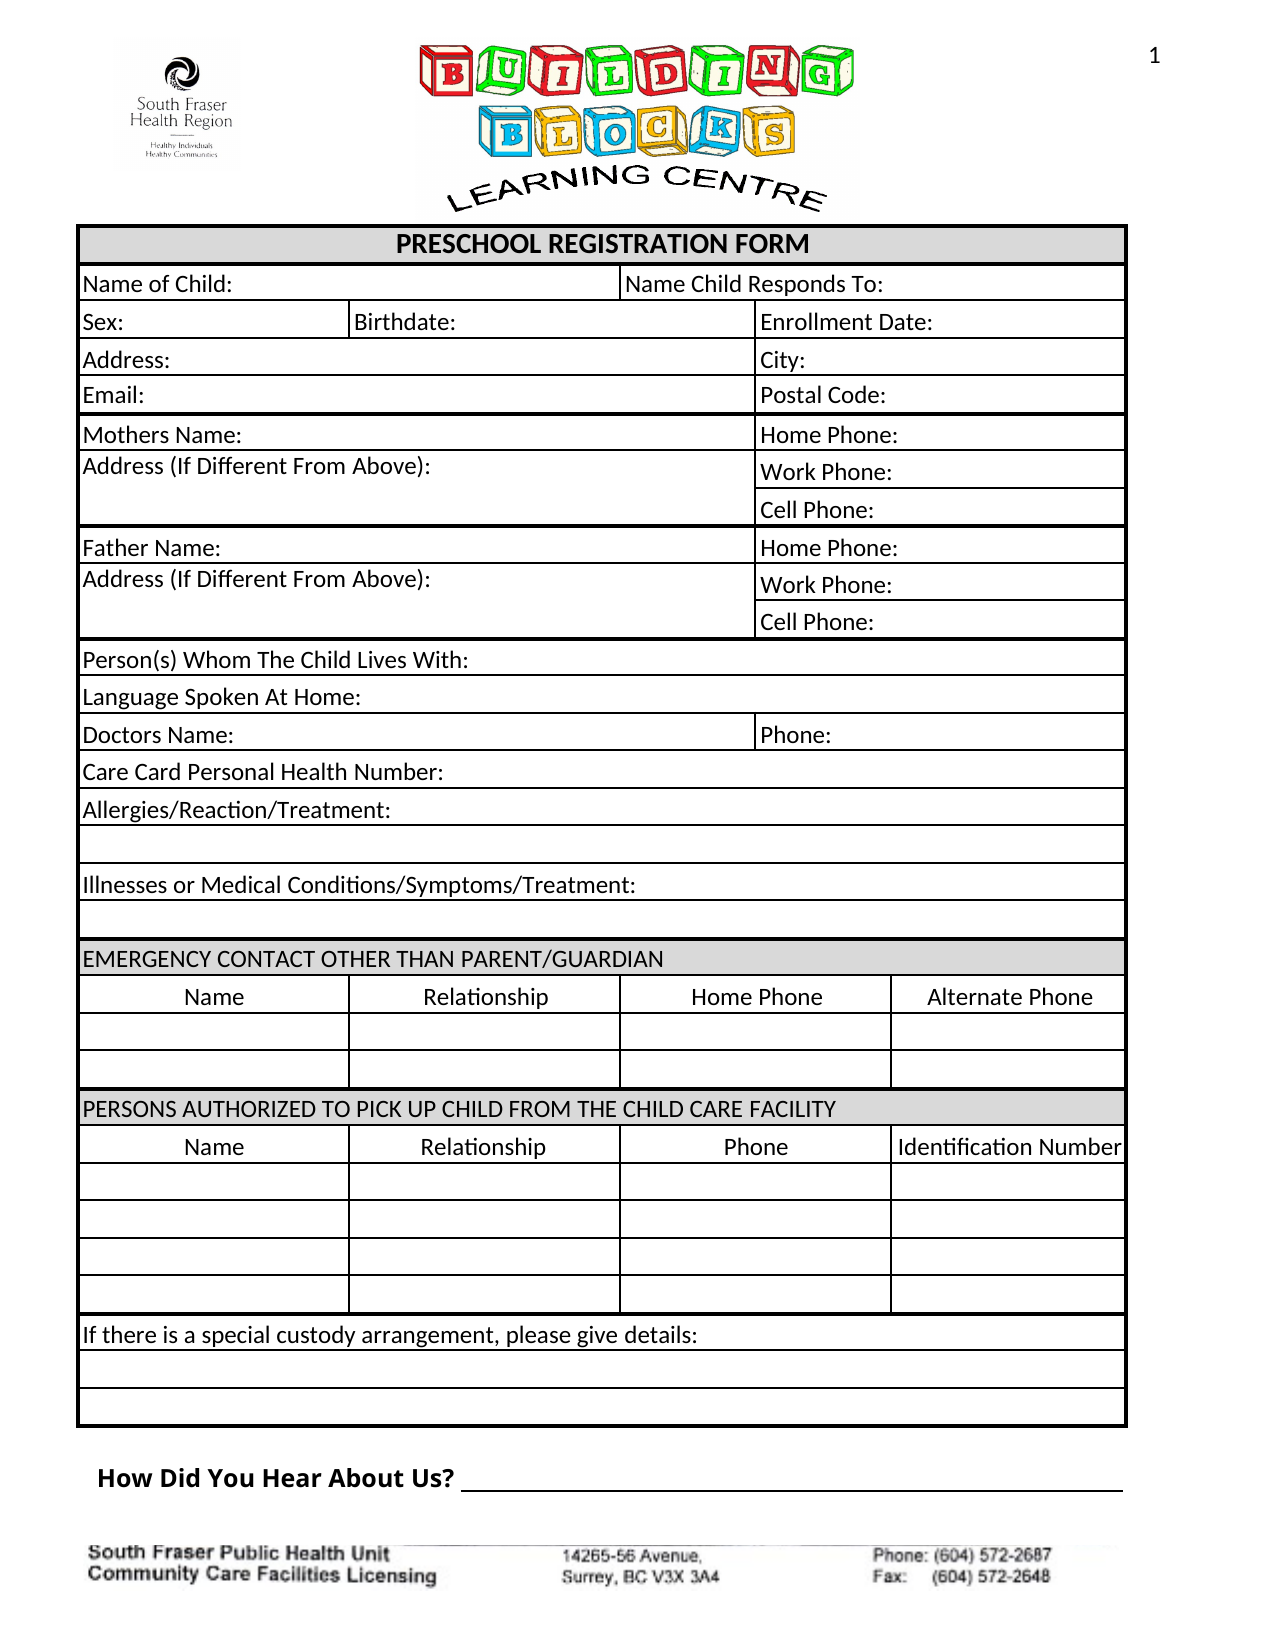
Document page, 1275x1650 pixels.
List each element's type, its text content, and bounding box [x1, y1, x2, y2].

table_cell Care Card Personal Health Number: [80, 751, 1124, 787]
table_cell Name [80, 1126, 348, 1162]
table_cell Identification Number [892, 1126, 1124, 1162]
table_cell Alternate Phone [892, 976, 1124, 1012]
picture [83, 1545, 1119, 1591]
table_cell Postal Code: [756, 376, 1124, 412]
table_cell [80, 1201, 348, 1237]
table_cell [621, 1051, 890, 1087]
table_cell Phone: [756, 714, 1124, 749]
table_cell [892, 1164, 1124, 1199]
text How Did You Hear About Us? [97, 1461, 1173, 1495]
table_cell Email: [80, 376, 754, 412]
table_cell Relationship [350, 976, 619, 1012]
table_cell [892, 1014, 1124, 1049]
table_cell Allergies/Reaction/Treatment: [80, 789, 1124, 824]
table_cell Home Phone: [756, 416, 1124, 449]
table_cell Doctors Name: [80, 714, 754, 749]
table_cell Address (If Different From Above): [80, 451, 754, 524]
table_cell [621, 1201, 890, 1237]
table_cell Cell Phone: [756, 601, 1124, 637]
table_cell Name of Child: [80, 266, 619, 299]
table_cell [80, 1014, 348, 1049]
table_cell [80, 1051, 348, 1087]
table_cell [621, 1239, 890, 1274]
table_cell [350, 1051, 619, 1087]
table_cell If there is a special custody arrangement, please give details: [80, 1316, 1124, 1349]
picture [112, 37, 242, 171]
table_cell [892, 1239, 1124, 1274]
table_cell Name Child Responds To: [621, 266, 1124, 299]
table_cell [892, 1051, 1124, 1087]
table_cell [80, 1351, 1124, 1387]
table_cell PERSONS AUTHORIZED TO PICK UP CHILD FROM THE CHILD CARE FACILITY [80, 1091, 1124, 1124]
table_cell Name [80, 976, 348, 1012]
table_cell [892, 1201, 1124, 1237]
table_cell [80, 1276, 348, 1312]
table_cell Cell Phone: [756, 489, 1124, 524]
table_cell Sex: [80, 301, 348, 337]
table_cell Illnesses or Medical Conditions/Symptoms/Treatment: [80, 864, 1124, 899]
table_cell Address (If Different From Above): [80, 564, 754, 637]
picture [415, 37, 860, 224]
table_cell [80, 901, 1124, 937]
table_cell Address: [80, 339, 754, 374]
table_cell [350, 1201, 619, 1237]
table_cell [350, 1164, 619, 1199]
table_cell EMERGENCY CONTACT OTHER THAN PARENT/GUARDIAN [80, 941, 1124, 974]
table_cell [621, 1164, 890, 1199]
table_cell [621, 1276, 890, 1312]
table_header PRESCHOOL REGISTRATION FORM [80, 228, 1124, 262]
table_cell Work Phone: [756, 564, 1124, 599]
table_cell Language Spoken At Home: [80, 676, 1124, 712]
table_cell [80, 1239, 348, 1274]
table_cell [80, 1164, 348, 1199]
table_cell Home Phone [621, 976, 890, 1012]
table_cell Home Phone: [756, 528, 1124, 562]
table_cell Mothers Name: [80, 416, 754, 449]
table_cell [621, 1014, 890, 1049]
table_cell [350, 1239, 619, 1274]
table_cell [80, 826, 1124, 862]
table_cell Work Phone: [756, 451, 1124, 487]
table_cell Relationship [350, 1126, 619, 1162]
table_cell [350, 1014, 619, 1049]
table_cell [892, 1276, 1124, 1312]
table_cell Father Name: [80, 528, 754, 562]
table_cell Birthdate: [350, 301, 754, 337]
table_cell Person(s) Whom The Child Lives With: [80, 641, 1124, 674]
table_cell City: [756, 339, 1124, 374]
table_cell [350, 1276, 619, 1312]
table_cell Phone [621, 1126, 890, 1162]
table_cell Enrollment Date: [756, 301, 1124, 337]
table_cell [80, 1389, 1124, 1424]
